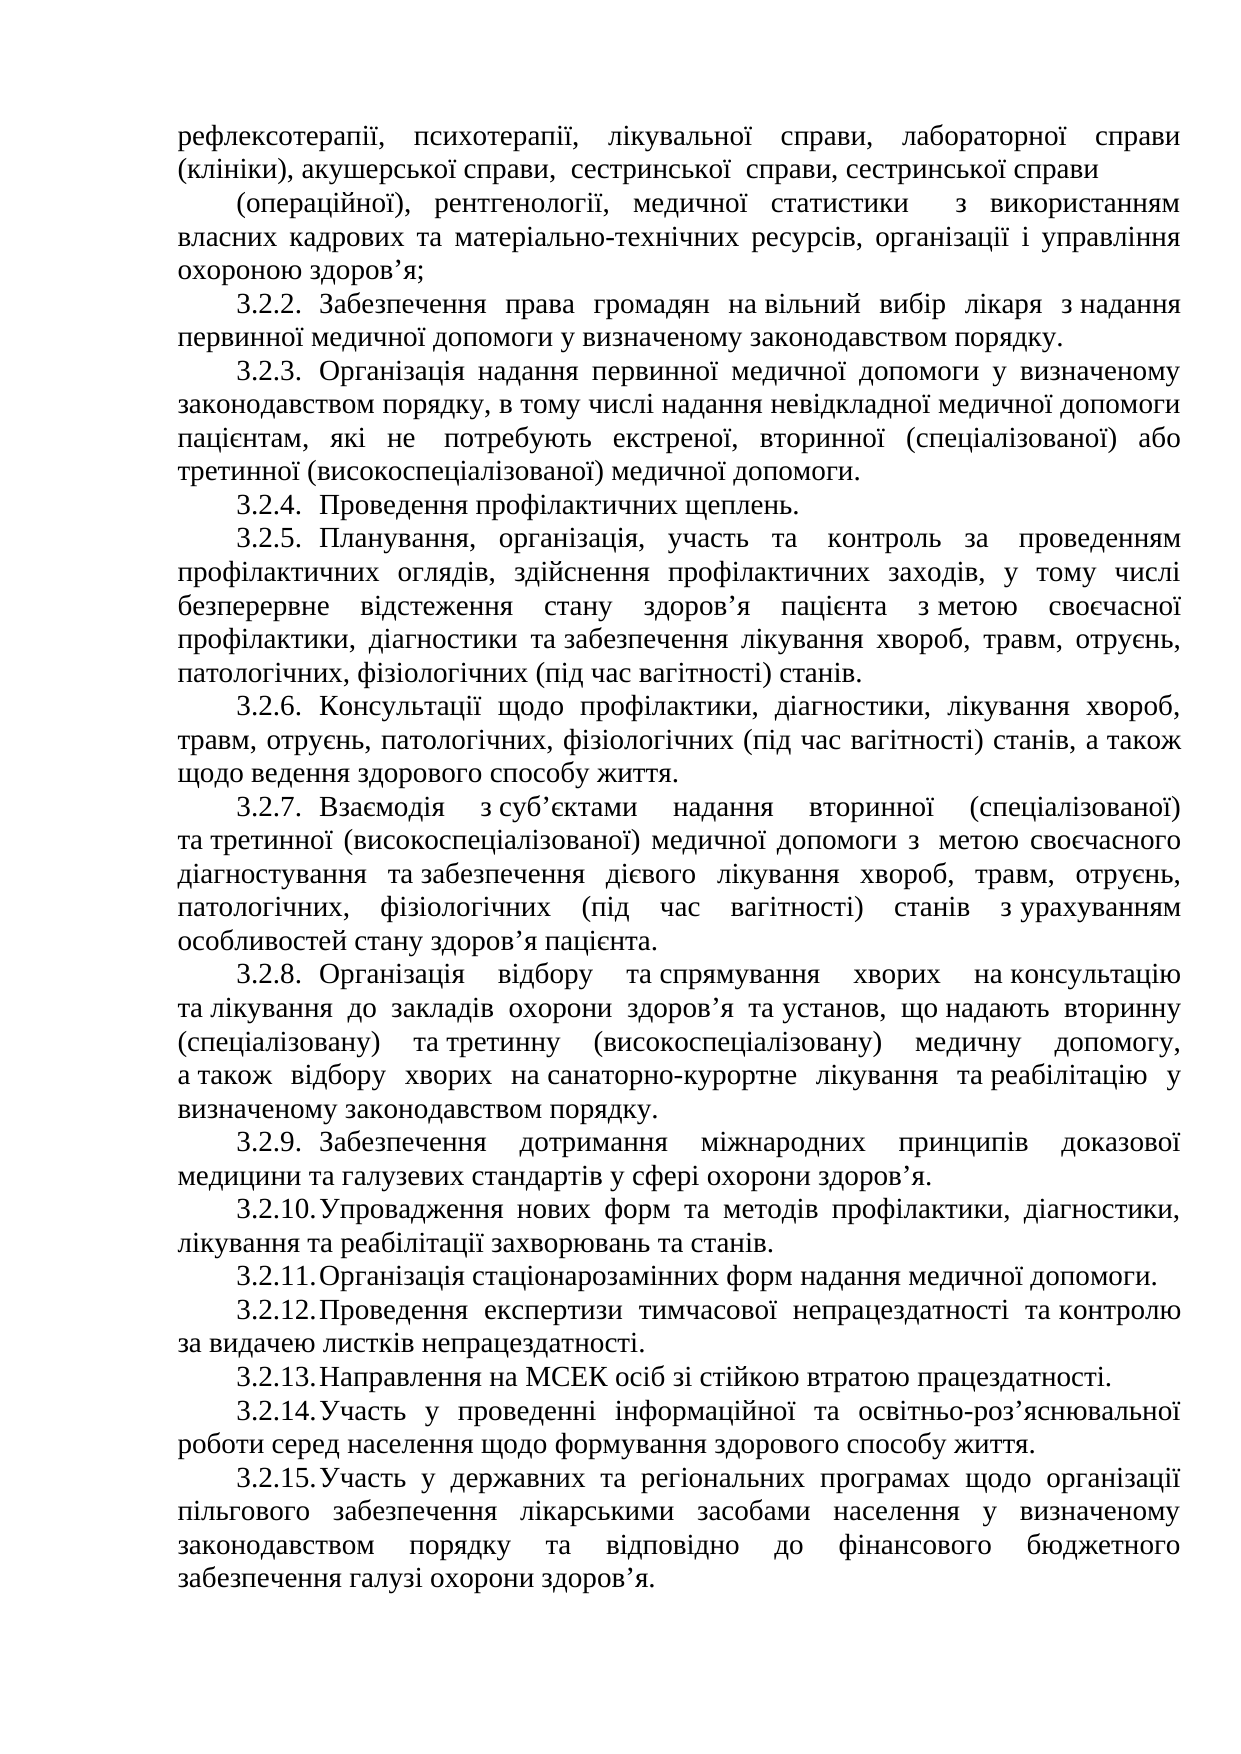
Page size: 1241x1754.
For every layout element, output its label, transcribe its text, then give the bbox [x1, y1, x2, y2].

list Організація відбору та спрямування хворих на консультацію та лікування до закладів охорони здоров’я та установ, що надають вторинну (спеціалізовану) та третинну (високоспеціалізовану) медичну допомогу, а також відбору хворих на санаторно-курортне лікування та реабілітацію у визначеному законодавством порядку. [177, 957, 1181, 1124]
list Організація надання первинної медичної допомоги у визначеному законодавством порядку, в тому числі надання невідкладної медичної допомоги пацієнтам, які не потребують екстреної, вторинної (спеціалізованої) або третинної (високоспеціалізованої) медичної допомоги. [177, 353, 1181, 487]
list Організація стаціонарозамінних форм надання медичної допомоги. [177, 1258, 1181, 1292]
list Взаємодія з суб’єктами надання вторинної (спеціалізованої) та третинної (високоспеціалізованої) медичної допомоги з метою своєчасного діагностування та забезпечення дієвого лікування хвороб, травм, отруєнь, патологічних, фізіологічних (під час вагітності) станів з урахуванням особливостей стану здоров’я пацієнта. [177, 789, 1181, 957]
text (операційної), рентгенології, медичної статистики з використанням власних кадрових та матеріально-технічних ресурсів, організації і управління охороною здоров’я; [177, 185, 1181, 286]
list Направлення на МСЕК осіб зі стійкою втратою працездатності. [177, 1359, 1181, 1393]
list Проведення експертизи тимчасової непрацездатності та контролю за видачею листків непрацездатності. [177, 1292, 1181, 1359]
list Проведення профілактичних щеплень. [177, 487, 1181, 521]
list Забезпечення дотримання міжнародних принципів доказової медицини та галузевих стандартів у сфері охорони здоров’я. [177, 1124, 1181, 1191]
list Участь у державних та регіональних програмах щодо організації пільгового забезпечення лікарськими засобами населення у визначеному законодавством порядку та відповідно до фінансового бюджетного забезпечення галузі охорони здоров’я. [177, 1460, 1181, 1594]
list Упровадження нових форм та методів профілактики, діагностики, лікування та реабілітації захворювань та станів. [177, 1191, 1181, 1258]
list Планування, організація, участь та контроль за проведенням профілактичних оглядів, здійснення профілактичних заходів, у тому числі безперервне відстеження стану здоров’я пацієнта з метою своєчасної профілактики, діагностики та забезпечення лікування хвороб, травм, отруєнь, патологічних, фізіологічних (під час вагітності) станів. [177, 521, 1181, 688]
list Участь у проведенні інформаційної та освітньо-роз’яснювальної роботи серед населення щодо формування здорового способу життя. [177, 1393, 1181, 1460]
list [177, 118, 1181, 185]
list Консультації щодо профілактики, діагностики, лікування хвороб, травм, отруєнь, патологічних, фізіологічних (під час вагітності) станів, а також щодо ведення здорового способу життя. [177, 688, 1181, 789]
list Забезпечення права громадян на вільний вибір лікаря з надання первинної медичної допомоги у визначеному законодавством порядку. [177, 286, 1181, 353]
